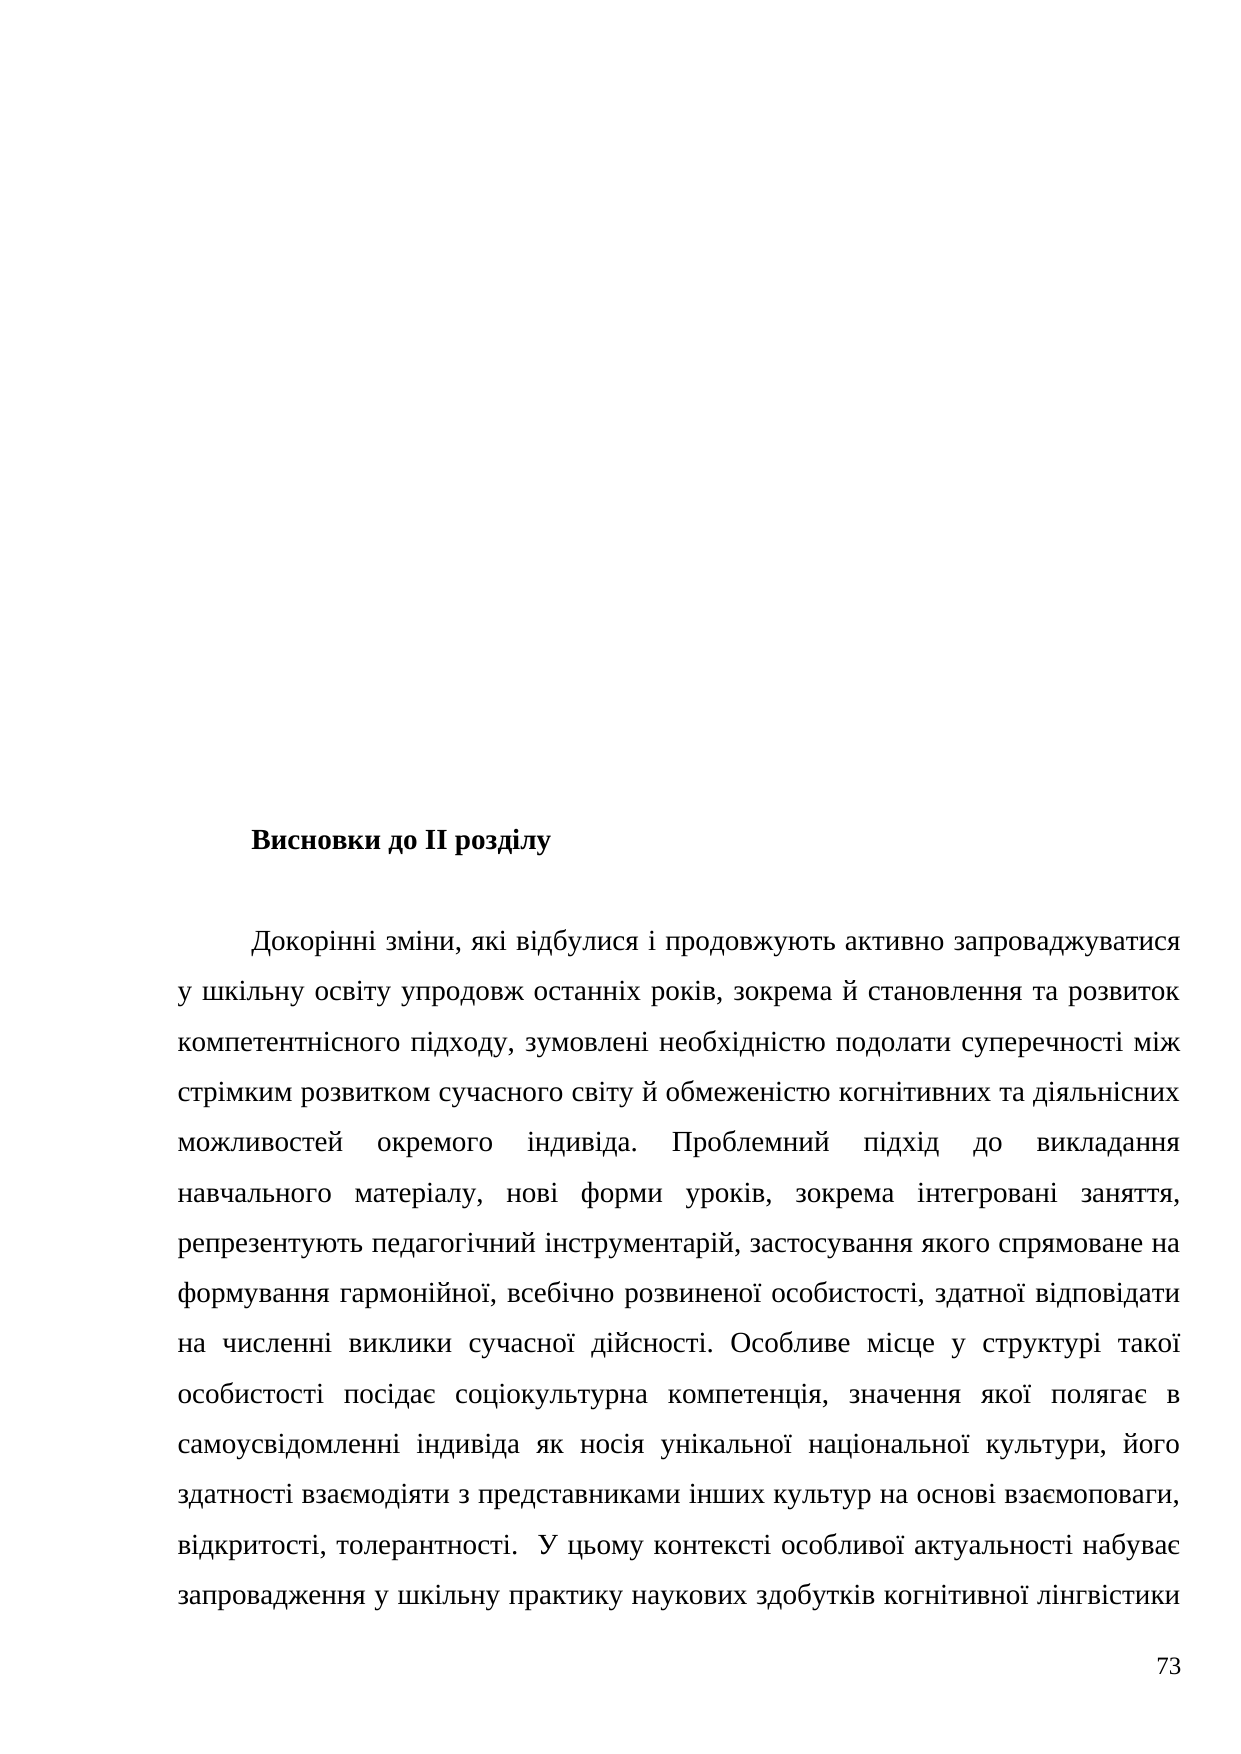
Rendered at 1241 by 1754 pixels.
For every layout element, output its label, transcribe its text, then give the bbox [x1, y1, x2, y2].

text Висновки до ІІ розділу [177, 822, 1181, 856]
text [177, 923, 1181, 1611]
